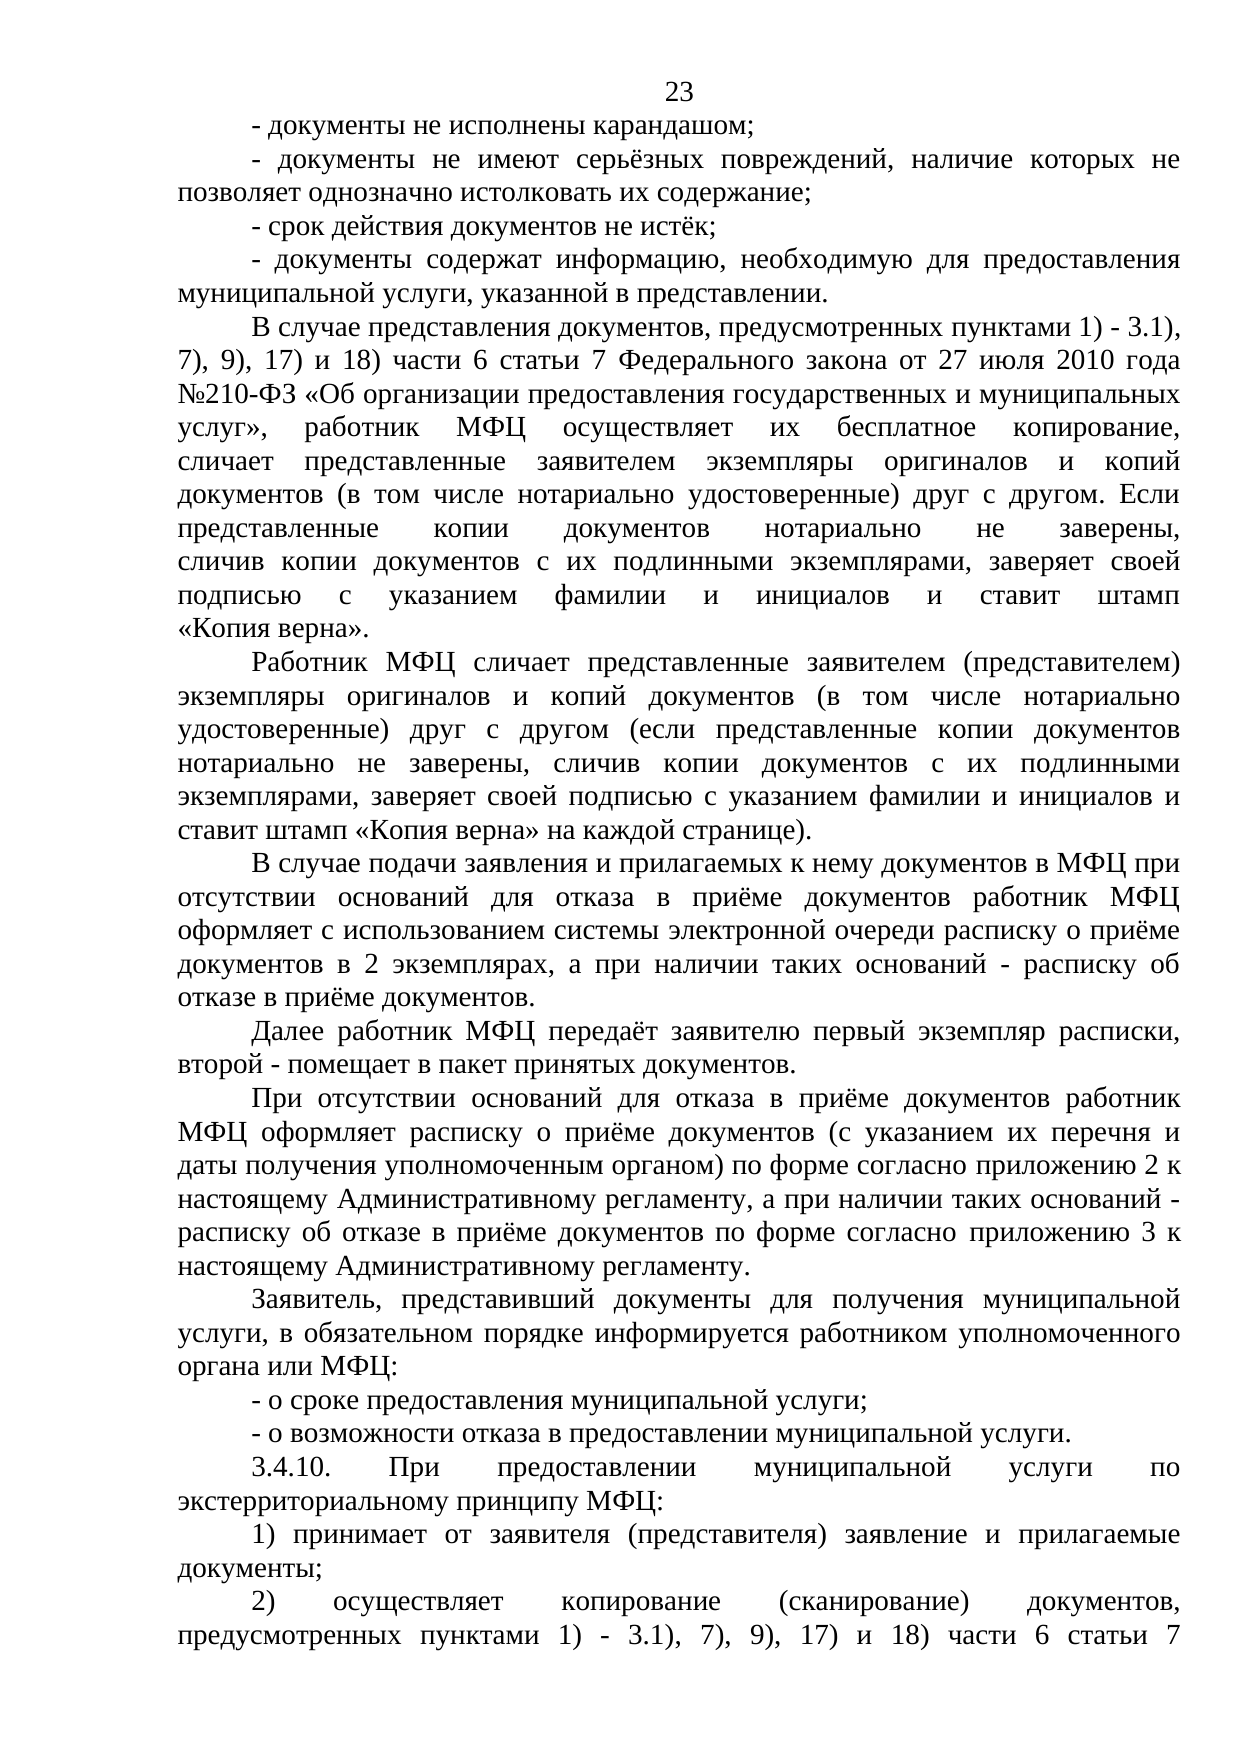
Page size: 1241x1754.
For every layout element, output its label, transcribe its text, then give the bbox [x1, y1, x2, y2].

text - документы содержат информацию, необходимую для предоставления муниципальной услуги, указанной в представлении. [177, 242, 1181, 309]
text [177, 1583, 1181, 1650]
text - о сроке предоставления муниципальной услуги; [177, 1382, 1181, 1416]
text 1) принимает от заявителя (представителя) заявление и прилагаемые документы; [177, 1516, 1181, 1583]
text Работник МФЦ сличает представленные заявителем (представителем) экземпляры оригиналов и копий документов (в том числе нотариально удостоверенные) друг с другом (если представленные копии документов нотариально не заверены, сличив копии документов с их подлинными экземплярами, заверяет своей подписью с указанием фамилии и инициалов и ставит штамп «Копия верна» на каждой странице). [177, 644, 1181, 845]
text При отсутствии оснований для отказа в приёме документов работник МФЦ оформляет расписку о приёме документов (с указанием их перечня и даты получения уполномоченным органом) по форме согласно приложению 2 к настоящему Административному регламенту, а при наличии таких оснований - расписку об отказе в приёме документов по форме согласно приложению 3 к настоящему Административному регламенту. [177, 1080, 1181, 1281]
text Заявитель, представивший документы для получения муниципальной услуги, в обязательном порядке информируется работником уполномоченного органа или МФЦ: [177, 1281, 1181, 1382]
text 3.4.10. При предоставлении муниципальной услуги по экстерриториальному принципу МФЦ: [177, 1449, 1181, 1516]
text Далее работник МФЦ передаёт заявителю первый экземпляр расписки, второй - помещает в пакет принятых документов. [177, 1013, 1181, 1080]
text В случае представления документов, предусмотренных пунктами 1) - 3.1), 7), 9), 17) и 18) части 6 статьи 7 Федерального закона от 27 июля 2010 года №210-ФЗ «Об организации предоставления государственных и муниципальных услуг», работник МФЦ осуществляет их бесплатное копирование, сличает представленные заявителем экземпляры оригиналов и копий документов (в том числе нотариально удостоверенные) друг с другом. Если представленные копии документов нотариально не заверены, сличив копии документов с их подлинными экземплярами, заверяет своей подписью с указанием фамилии и инициалов и ставит штамп «Копия верна». [177, 309, 1181, 644]
text - о возможности отказа в предоставлении муниципальной услуги. [177, 1416, 1181, 1449]
text - документы не имеют серьёзных повреждений, наличие которых не позволяет однозначно истолковать их содержание; [177, 141, 1181, 208]
text В случае подачи заявления и прилагаемых к нему документов в МФЦ при отсутствии оснований для отказа в приёме документов работник МФЦ оформляет с использованием системы электронной очереди расписку о приёме документов в 2 экземплярах, а при наличии таких оснований - расписку об отказе в приёме документов. [177, 845, 1181, 1013]
text - документы не исполнены карандашом; [177, 107, 1181, 141]
text - срок действия документов не истёк; [177, 208, 1181, 242]
